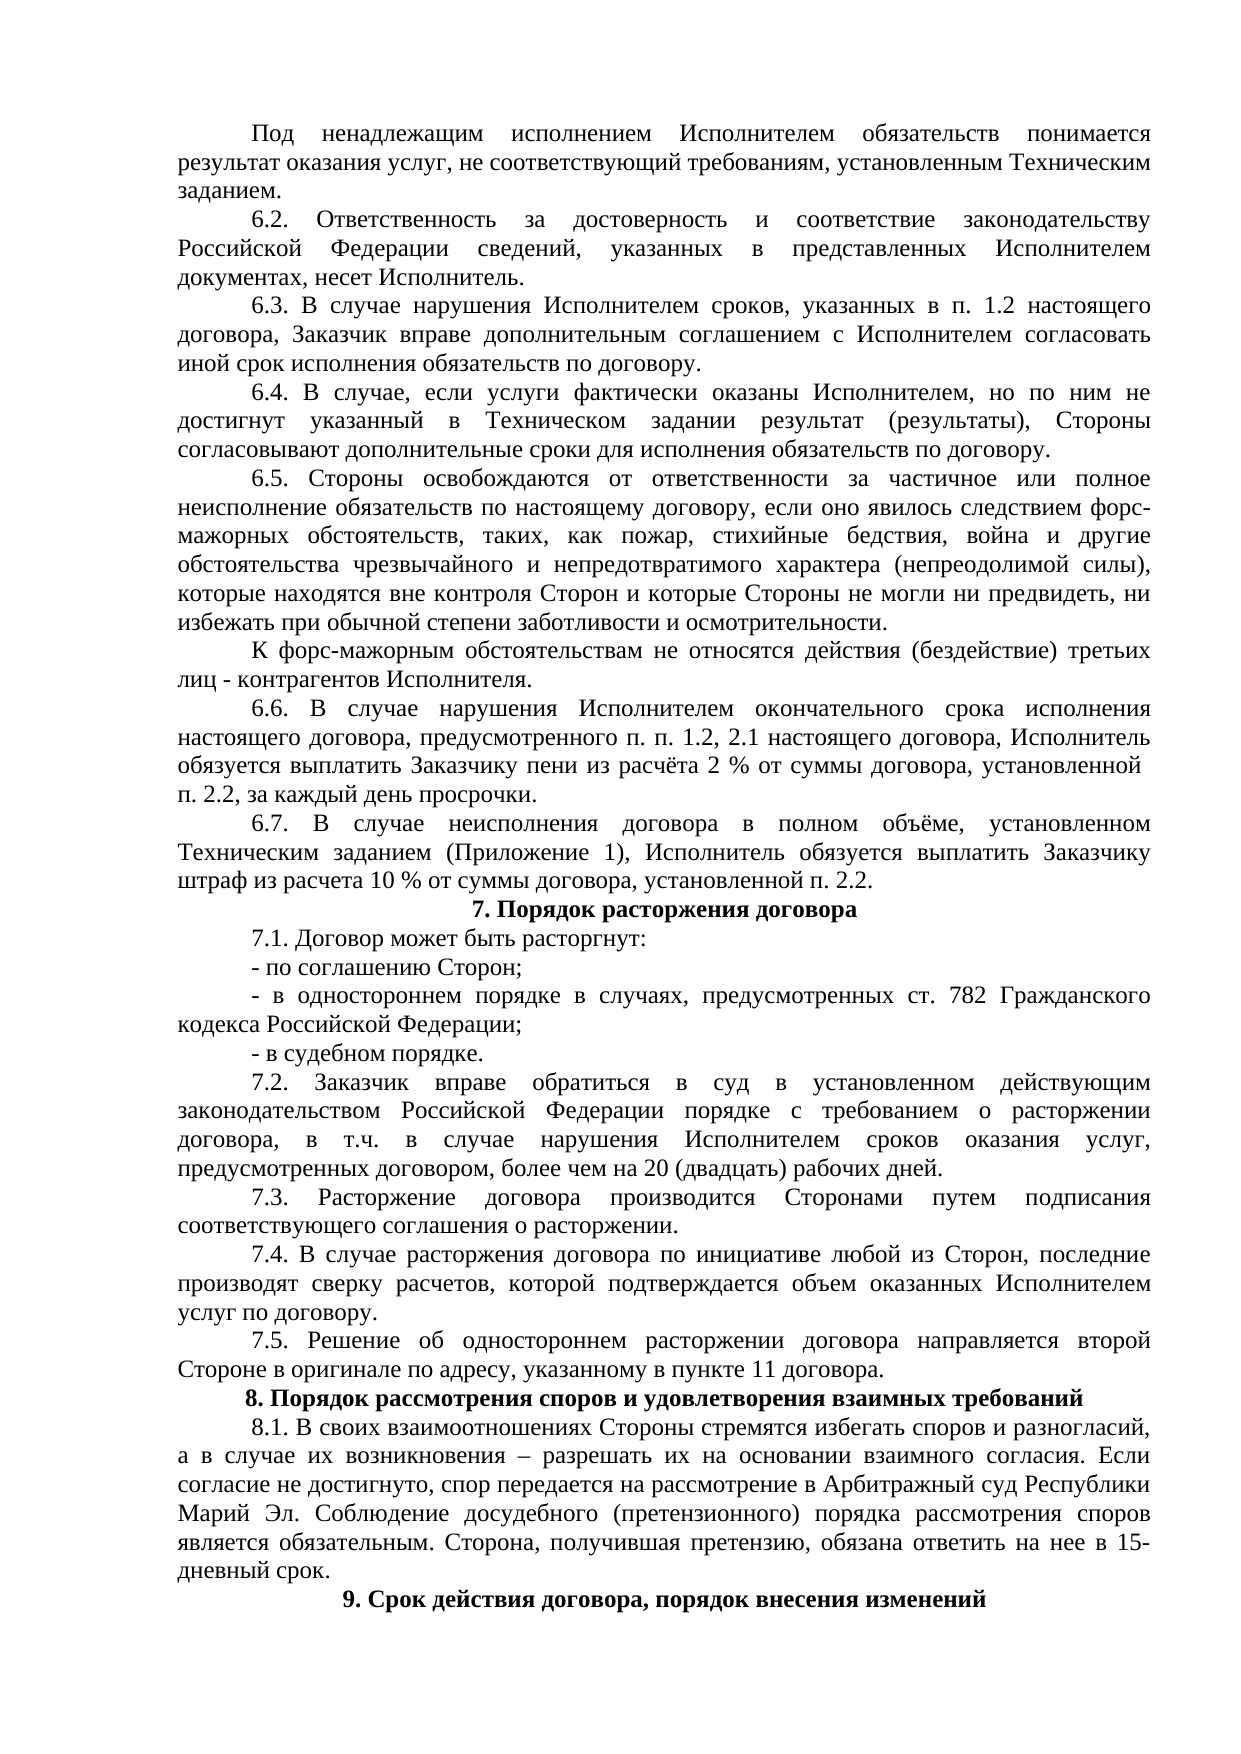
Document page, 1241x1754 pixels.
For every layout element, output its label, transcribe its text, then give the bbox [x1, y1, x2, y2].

text - в одностороннем порядке в случаях, предусмотренных ст. 782 Гражданского кодекса Российской Федерации; [177, 981, 1152, 1038]
text 6.3. В случае нарушения Исполнителем сроков, указанных в п. 1.2 настоящего договора, Заказчик вправе дополнительным соглашением с Исполнителем согласовать иной срок исполнения обязательств по договору. [177, 291, 1152, 377]
text К форс-мажорным обстоятельствам не относятся действия (бездействие) третьих лиц - контрагентов Исполнителя. [177, 636, 1152, 693]
text 6.6. В случае нарушения Исполнителем окончательного срока исполнения настоящего договора, предусмотренного п. п. 1.2, 2.1 настоящего договора, Исполнитель обязуется выплатить Заказчику пени из расчёта 2 % от суммы договора, установленной п. 2.2, за каждый день просрочки. [177, 693, 1152, 808]
text 7.5. Решение об одностороннем расторжении договора направляется второй Стороне в оригинале по адресу, указанному в пункте 11 договора. [177, 1326, 1152, 1383]
text 6.7. В случае неисполнения договора в полном объёме, установленном Техническим заданием (Приложение 1), Исполнитель обязуется выплатить Заказчику штраф из расчета 10 % от суммы договора, установленной п. 2.2. [177, 808, 1152, 894]
text 8.1. В своих взаимоотношениях Стороны стремятся избегать споров и разногласий, а в случае их возникновения – разрешать их на основании взаимного согласия. Если согласие не достигнуто, спор передается на рассмотрение в Арбитражный суд Республики Марий Эл. Соблюдение досудебного (претензионного) порядка рассмотрения споров является обязательным. Сторона, получившая претензию, обязана ответить на нее в 15-дневный срок. [177, 1412, 1152, 1584]
text 7.2. Заказчик вправе обратиться в суд в установленном действующим законодательством Российской Федерации порядке с требованием о расторжении договора, в т.ч. в случае нарушения Исполнителем сроков оказания услуг, предусмотренных договором, более чем на 20 (двадцать) рабочих дней. [177, 1067, 1152, 1182]
text 9. Срок действия договора, порядок внесения изменений [177, 1584, 1152, 1613]
text 7.3. Расторжение договора производится Сторонами путем подписания соответствующего соглашения о расторжении. [177, 1182, 1152, 1239]
text Под ненадлежащим исполнением Исполнителем обязательств понимается результат оказания услуг, не соответствующий требованиям, установленным Техническим заданием. [177, 118, 1152, 204]
text 7.4. В случае расторжения договора по инициативе любой из Сторон, последние производят сверку расчетов, которой подтверждается объем оказанных Исполнителем услуг по договору. [177, 1239, 1152, 1326]
text - по соглашению Сторон; [177, 952, 1152, 981]
text 6.2. Ответственность за достоверность и соответствие законодательству Российской Федерации сведений, указанных в представленных Исполнителем документах, несет Исполнитель. [177, 204, 1152, 291]
text 6.4. В случае, если услуги фактически оказаны Исполнителем, но по ним не достигнут указанный в Техническом задании результат (результаты), Стороны согласовывают дополнительные сроки для исполнения обязательств по договору. [177, 377, 1152, 463]
text - в судебном порядке. [177, 1038, 1152, 1067]
text 8. Порядок рассмотрения споров и удовлетворения взаимных требований [177, 1383, 1152, 1412]
text 7.1. Договор может быть расторгнут: [177, 923, 1152, 952]
text 6.5. Стороны освобождаются от ответственности за частичное или полное неисполнение обязательств по настоящему договору, если оно явилось следствием форс-мажорных обстоятельств, таких, как пожар, стихийные бедствия, война и другие обстоятельства чрезвычайного и непредотвратимого характера (непреодолимой силы), которые находятся вне контроля Сторон и которые Стороны не могли ни предвидеть, ни избежать при обычной степени заботливости и осмотрительности. [177, 463, 1152, 636]
text 7. Порядок расторжения договора [177, 894, 1152, 923]
